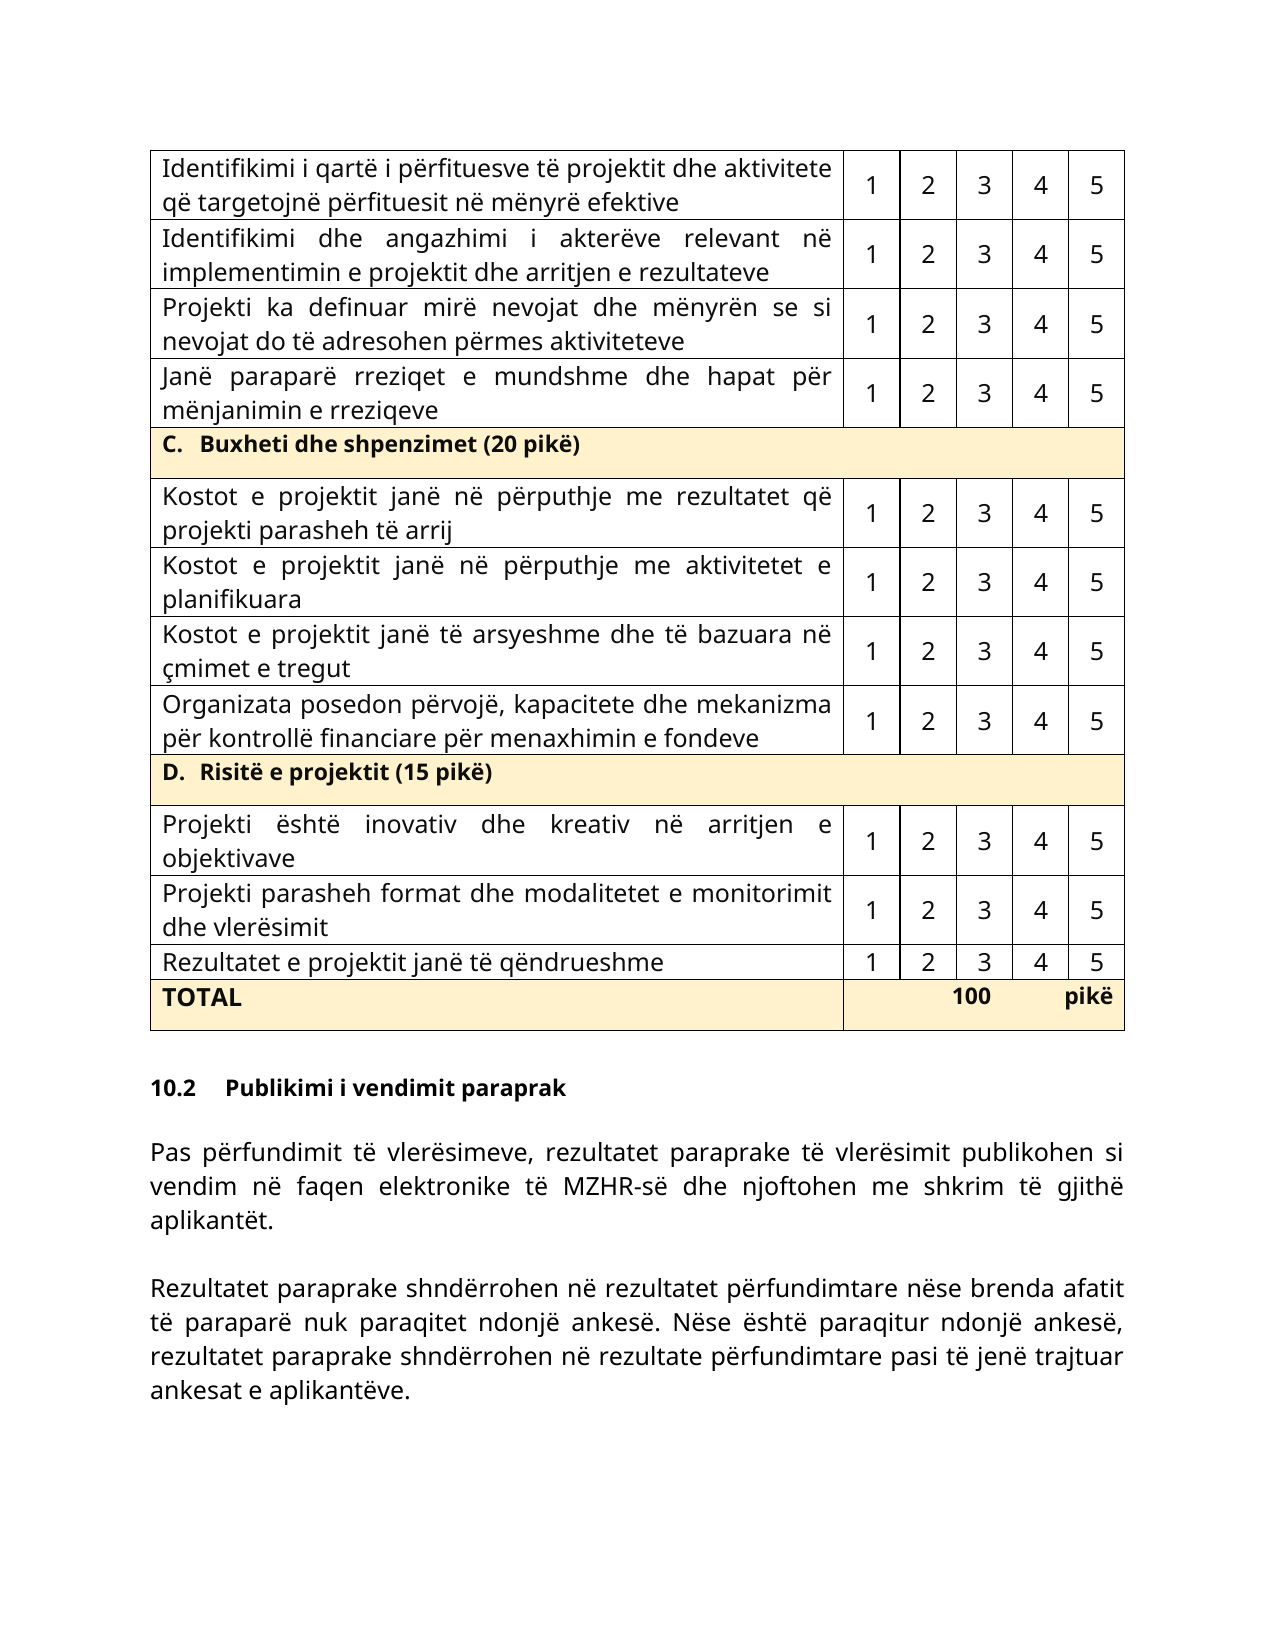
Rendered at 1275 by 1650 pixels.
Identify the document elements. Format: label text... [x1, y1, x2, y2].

table_cell 3 [957, 220, 1012, 288]
subtitle Publikimi i vendimit paraprak [150, 1072, 1125, 1103]
text Rezultatet paraprake shndërrohen në rezultatet përfundimtare nëse brenda afatit të paraparë nuk paraqitet ndonjë ankesë. Nëse është paraqitur ndonjë ankesë, rezultatet paraprake shndërrohen në rezultate përfundimtare pasi të jenë trajtuar ankesat e aplikantëve. [150, 1271, 1125, 1407]
table_cell 3 [957, 548, 1012, 616]
table_cell Kostot e projektit janë në përputhje me rezultatet që projekti parasheh të arrij [151, 479, 843, 547]
table_cell 4 [1013, 289, 1068, 357]
table_cell 5 [1069, 289, 1124, 357]
table_cell 2 [901, 876, 956, 944]
table_cell 4 [1013, 359, 1068, 427]
table_cell 3 [957, 686, 1012, 754]
table_cell 5 [1069, 479, 1124, 547]
table_cell 1 [844, 151, 899, 219]
table_cell 2 [901, 479, 956, 547]
table_cell 3 [957, 151, 1012, 219]
table_cell Identifikimi dhe angazhimi i akterëve relevant në implementimin e projektit dhe arritjen e rezultateve [151, 220, 843, 288]
table_cell Projekti ka definuar mirë nevojat dhe mënyrën se si nevojat do të adresohen përmes aktiviteteve [151, 289, 843, 357]
table_cell 1 [844, 479, 899, 547]
table_cell 5 [1069, 151, 1124, 219]
table_cell 2 [901, 359, 956, 427]
table_cell 4 [1013, 686, 1068, 754]
table_cell 2 [901, 220, 956, 288]
table_cell 5 [1069, 876, 1124, 944]
table_cell 2 [901, 806, 956, 874]
table_cell 3 [957, 945, 1012, 979]
table_cell 3 [957, 806, 1012, 874]
table_cell 4 [1013, 479, 1068, 547]
table_cell 1 [844, 220, 899, 288]
table_cell 5 [1069, 359, 1124, 427]
text Pas përfundimit të vlerësimeve, rezultatet paraprake të vlerësimit publikohen si vendim në faqen elektronike të MZHR-së dhe njoftohen me shkrim të gjithë aplikantët. [150, 1134, 1125, 1237]
table_cell 5 [1069, 617, 1124, 685]
table_cell 3 [957, 617, 1012, 685]
table_cell 5 [1069, 806, 1124, 874]
table_cell pikë [844, 980, 1124, 1030]
table_cell Janë paraparë rreziqet e mundshme dhe hapat për mënjanimin e rreziqeve [151, 359, 843, 427]
table_cell 1 [844, 806, 899, 874]
table_cell 2 [901, 289, 956, 357]
table_cell 4 [1013, 220, 1068, 288]
table_cell Organizata posedon përvojë, kapacitete dhe mekanizma për kontrollë financiare për menaxhimin e fondeve [151, 686, 843, 754]
table_cell Risitë e projektit (15 pikë) [151, 755, 1124, 805]
table_cell Buxheti dhe shpenzimet (20 pikë) [151, 428, 1124, 478]
table_cell Identifikimi i qartë i përfituesve të projektit dhe aktivitete që targetojnë përfituesit në mënyrë efektive [151, 151, 843, 219]
table_cell 4 [1013, 617, 1068, 685]
table_cell 1 [844, 945, 899, 979]
table_cell Projekti parasheh format dhe modalitetet e monitorimit dhe vlerësimit [151, 876, 843, 944]
table_cell 3 [957, 359, 1012, 427]
table_cell 4 [1013, 151, 1068, 219]
table_cell 2 [901, 151, 956, 219]
table_cell 1 [844, 876, 899, 944]
table_cell 4 [1013, 945, 1068, 979]
table_cell 2 [901, 617, 956, 685]
table_cell 4 [1013, 876, 1068, 944]
table_cell Kostot e projektit janë të arsyeshme dhe të bazuara në çmimet e tregut [151, 617, 843, 685]
table_cell 5 [1069, 686, 1124, 754]
table_cell 4 [1013, 806, 1068, 874]
table_cell 3 [957, 479, 1012, 547]
table_cell 1 [844, 359, 899, 427]
table_cell TOTAL [151, 980, 843, 1030]
table_cell 3 [957, 876, 1012, 944]
table_cell 1 [844, 548, 899, 616]
table_cell 2 [901, 686, 956, 754]
table_cell Rezultatet e projektit janë të qëndrueshme [151, 945, 843, 979]
table_cell Kostot e projektit janë në përputhje me aktivitetet e planifikuara [151, 548, 843, 616]
table_cell 3 [957, 289, 1012, 357]
table_cell 5 [1069, 548, 1124, 616]
table_cell 1 [844, 617, 899, 685]
table_cell 4 [1013, 548, 1068, 616]
table_cell 2 [901, 945, 956, 979]
table_cell 2 [901, 548, 956, 616]
table_cell 5 [1069, 945, 1124, 979]
table_cell 1 [844, 686, 899, 754]
table_cell Projekti është inovativ dhe kreativ në arritjen e objektivave [151, 806, 843, 874]
table_cell 1 [844, 289, 899, 357]
table_cell 5 [1069, 220, 1124, 288]
